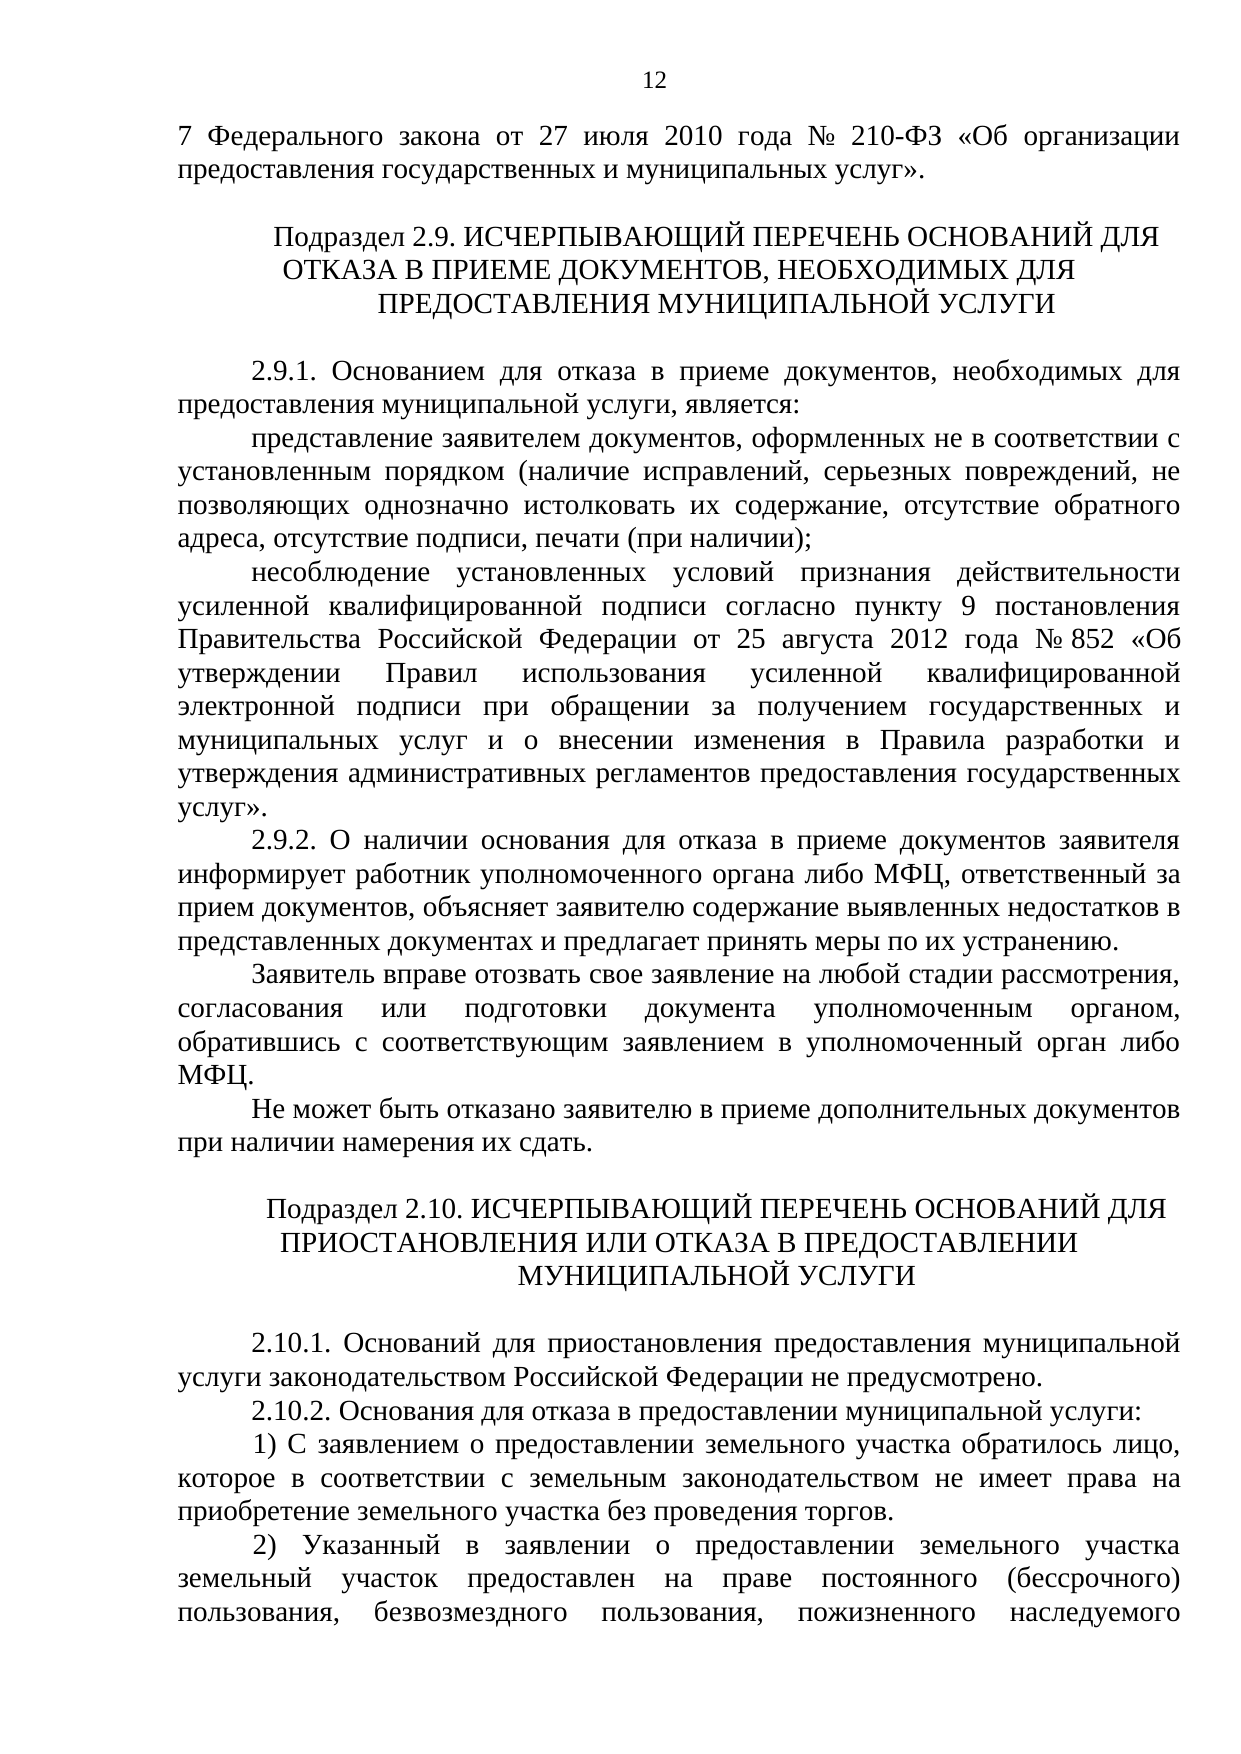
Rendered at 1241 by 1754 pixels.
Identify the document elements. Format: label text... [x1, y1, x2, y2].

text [177, 118, 1181, 185]
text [177, 1527, 1181, 1627]
text Не может быть отказано заявителю в приеме дополнительных документов при наличии намерения их сдать. [177, 1091, 1181, 1158]
text Подраздел 2.10. ИСЧЕРПЫВАЮЩИЙ ПЕРЕЧЕНЬ ОСНОВАНИЙ ДЛЯ ПРИОСТАНОВЛЕНИЯ ИЛИ ОТКАЗА В ПРЕДОСТАВЛЕНИИ [177, 1191, 1181, 1258]
text 2.10.2. Основания для отказа в предоставлении муниципальной услуги: [177, 1393, 1181, 1426]
text 2.9.1. Основанием для отказа в приеме документов, необходимых для предоставления муниципальной услуги, является: [177, 353, 1181, 420]
text 2.10.1. Оснований для приостановления предоставления муниципальной услуги законодательством Российской Федерации не предусмотрено. [177, 1326, 1181, 1393]
text Подраздел 2.9. ИСЧЕРПЫВАЮЩИЙ ПЕРЕЧЕНЬ ОСНОВАНИЙ ДЛЯ ОТКАЗА В ПРИЕМЕ ДОКУМЕНТОВ, НЕОБХОДИМЫХ ДЛЯ [177, 219, 1181, 286]
text Заявитель вправе отозвать свое заявление на любой стадии рассмотрения, согласования или подготовки документа уполномоченным органом, обратившись с соответствующим заявлением в уполномоченный орган либо МФЦ. [177, 957, 1181, 1091]
text представление заявителем документов, оформленных не в соответствии с установленным порядком (наличие исправлений, серьезных повреждений, не позволяющих однозначно истолковать их содержание, отсутствие обратного адреса, отсутствие подписи, печати (при наличии); [177, 420, 1181, 554]
text 1) С заявлением о предоставлении земельного участка обратилось лицо, которое в соответствии с земельным законодательством не имеет права на приобретение земельного участка без проведения торгов. [177, 1426, 1181, 1527]
text несоблюдение установленных условий признания действительности усиленной квалифицированной подписи согласно пункту 9 постановления Правительства Российской Федерации от 25 августа 2012 года № 852 «Об утверждении Правил использования усиленной квалифицированной электронной подписи при обращении за получением государственных и муниципальных услуг и о внесении изменения в Правила разработки и утверждения административных регламентов предоставления государственных услуг». [177, 554, 1181, 822]
text ПРЕДОСТАВЛЕНИЯ МУНИЦИПАЛЬНОЙ УСЛУГИ [177, 286, 1181, 319]
text 2.9.2. О наличии основания для отказа в приеме документов заявителя информирует работник уполномоченного органа либо МФЦ, ответственный за прием документов, объясняет заявителю содержание выявленных недостатков в представленных документах и предлагает принять меры по их устранению. [177, 822, 1181, 957]
text МУНИЦИПАЛЬНОЙ УСЛУГИ [177, 1258, 1181, 1292]
